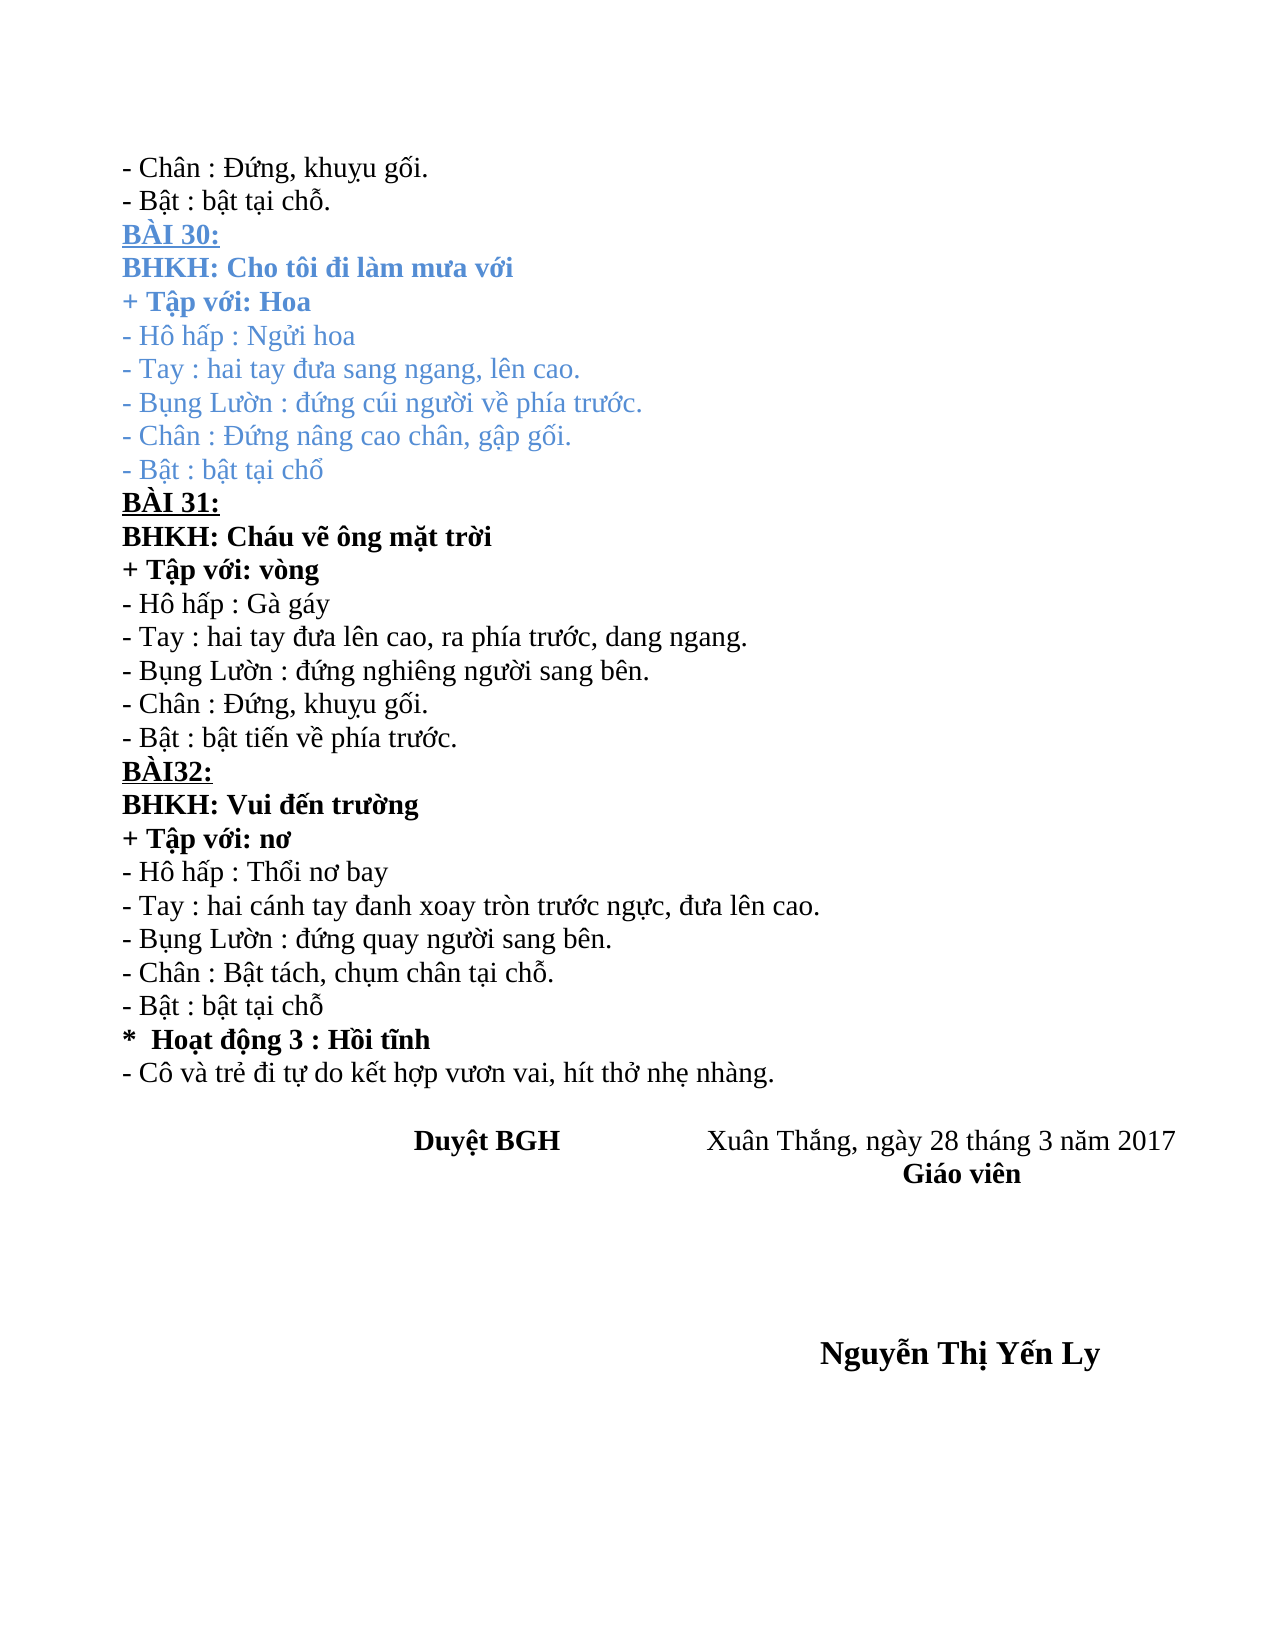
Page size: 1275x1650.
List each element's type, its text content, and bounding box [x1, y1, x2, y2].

text - Chân : Bật tách, chụm chân tại chỗ. [122, 955, 1200, 988]
text + Tập với: vòng [122, 552, 1200, 586]
text - Cô và trẻ đi tự do kết hợp vươn vai, hít thở nhẹ nhàng. [122, 1056, 1200, 1089]
text - Bật : bật tại chỗ. [122, 183, 1200, 217]
text - Hô hấp : Thổi nơ bay [122, 854, 1200, 888]
text - Bụng Lườn : đứng nghiêng người sang bên. [122, 653, 1200, 687]
text BHKH: Cho tôi đi làm mưa với [122, 251, 1200, 284]
text - Bật : bật tại chổ [122, 452, 1200, 485]
text - Hô hấp : Gà gáy [122, 586, 1200, 619]
text - Tay : hai cánh tay đanh xoay tròn trước ngực, đưa lên cao. [122, 888, 1200, 921]
text * Hoạt động 3 : Hồi tĩnh [122, 1022, 1200, 1056]
text - Tay : hai tay đưa sang ngang, lên cao. [122, 351, 1200, 385]
text - Tay : hai tay đưa lên cao, ra phía trước, dang ngang. [122, 619, 1200, 653]
text - Bật : bật tiến về phía trước. [122, 720, 1200, 754]
text Duyệt BGH Xuân Thắng, ngày 28 tháng 3 năm 2017 [122, 1123, 1200, 1156]
text - Bụng Lườn : đứng cúi người về phía trước. [122, 385, 1200, 418]
text BHKH: Cháu vẽ ông mặt trời [122, 519, 1200, 552]
text BÀI 30: [122, 217, 1200, 251]
text BHKH: Vui đến trường [122, 787, 1200, 821]
text BÀI 31: [122, 485, 1200, 519]
text + Tập với: Hoa [122, 284, 1200, 318]
text + Tập với: nơ [122, 821, 1200, 854]
text Nguyễn Thị Yến Ly [122, 1333, 1200, 1372]
text - Chân : Đứng nâng cao chân, gập gối. [122, 418, 1200, 452]
text - Bật : bật tại chỗ [122, 988, 1200, 1022]
text - Chân : Đứng, khuỵu gối. [122, 687, 1200, 720]
text - Chân : Đứng, khuỵu gối. [122, 150, 1200, 183]
text Giáo viên [122, 1156, 1200, 1190]
text - Bụng Lườn : đứng quay người sang bên. [122, 921, 1200, 955]
text - Hô hấp : Ngửi hoa [122, 318, 1200, 351]
text BÀI32: [122, 754, 1200, 787]
